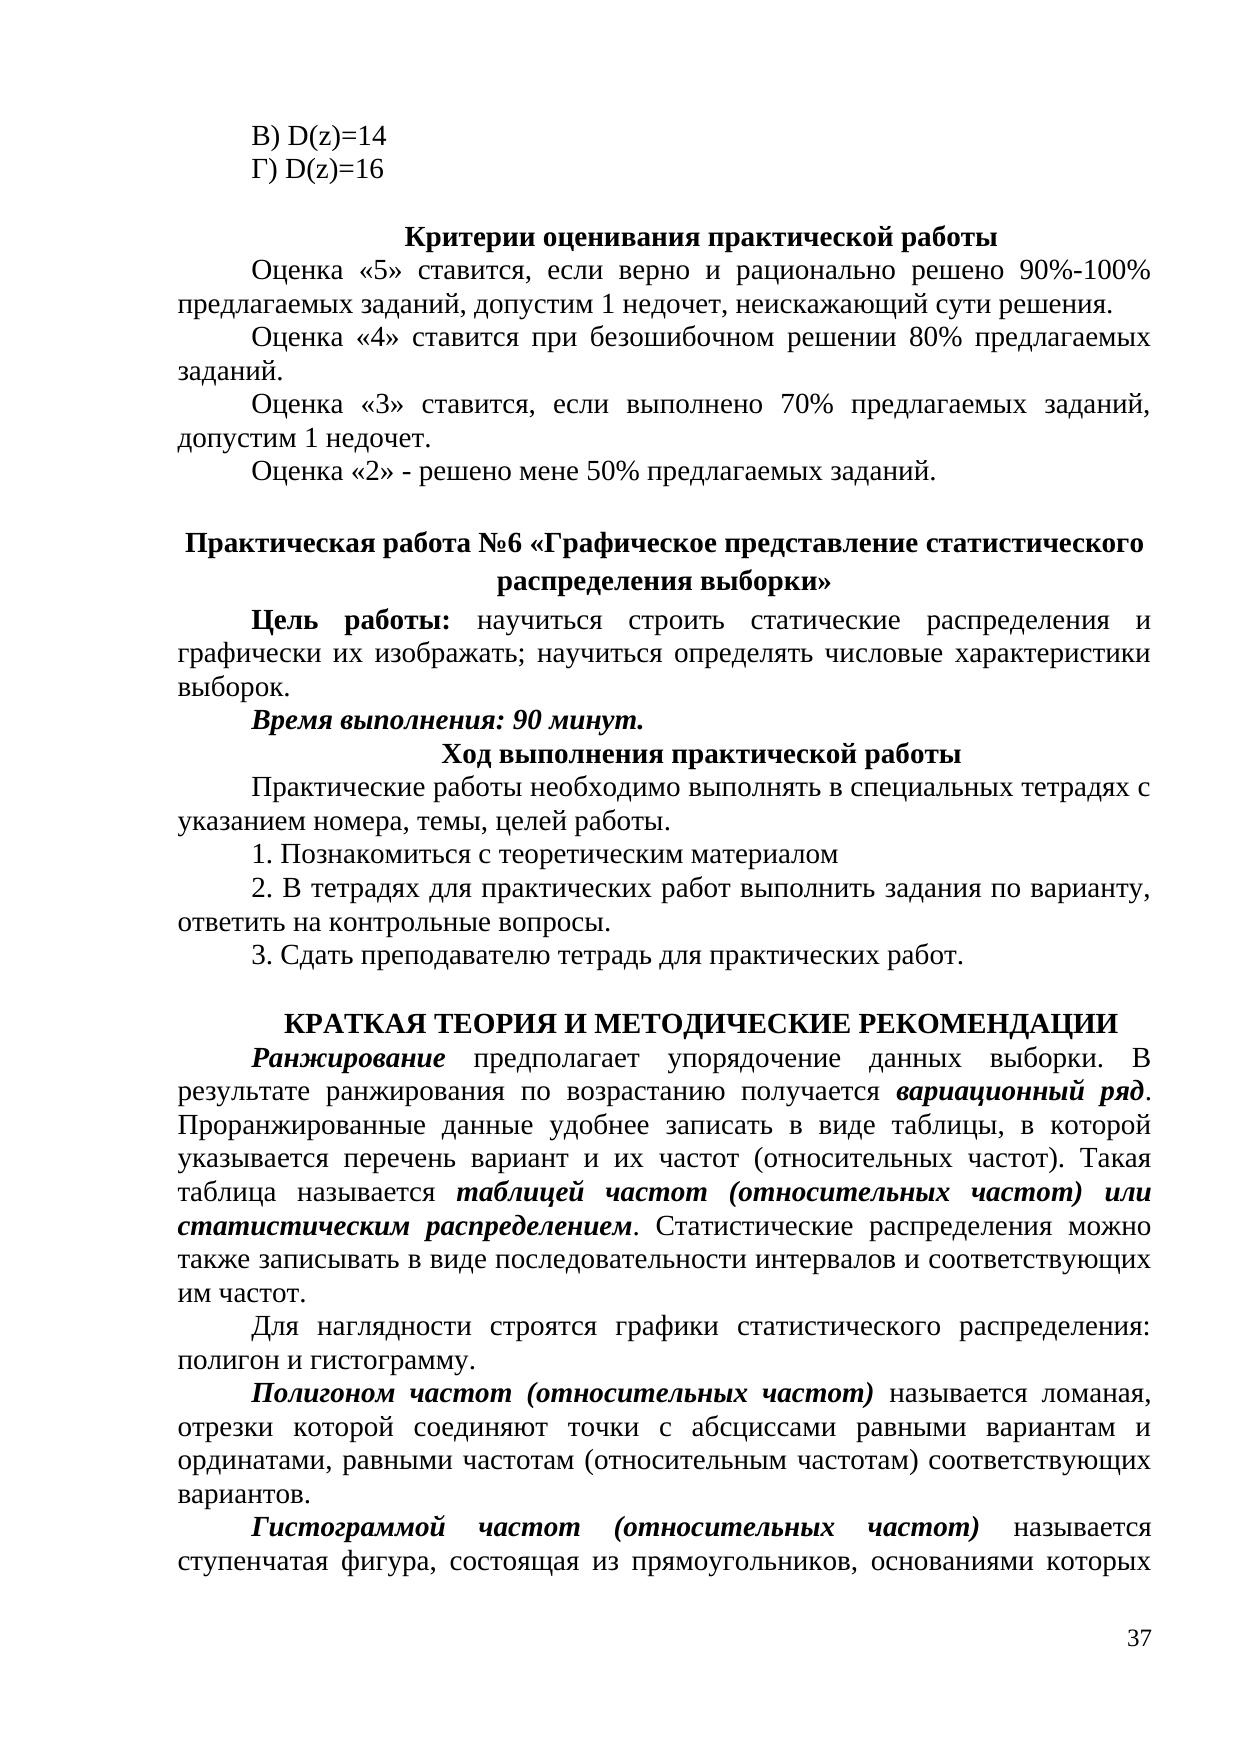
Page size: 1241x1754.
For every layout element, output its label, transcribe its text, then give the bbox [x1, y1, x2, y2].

text Оценка «4» ставится при безошибочном решении 80% предлагаемых заданий. [177, 319, 1152, 386]
text Критерии оценивания практической работы [177, 219, 1152, 252]
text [177, 1509, 1152, 1577]
text Оценка «3» ставится, если выполнено 70% предлагаемых заданий, допустим 1 недочет. [177, 386, 1152, 453]
text 1. Познакомиться с теоретическим материалом [177, 837, 1152, 870]
text Оценка «2» - решено мене 50% предлагаемых заданий. [177, 453, 1152, 487]
text Цель работы: научиться строить статические распределения и графически их изображать; научиться определять числовые характеристики выборок. [177, 602, 1152, 702]
text Оценка «5» ставится, если верно и рационально решено 90%-100% предлагаемых заданий, допустим 1 недочет, неискажающий сути решения. [177, 252, 1152, 319]
text Практические работы необходимо выполнять в специальных тетрадях с указанием номера, темы, целей работы. [177, 769, 1152, 837]
text 3. Сдать преподавателю тетрадь для практических работ. [177, 937, 1152, 971]
text Для наглядности строятся графики статистического распределения: полигон и гистограмму. [177, 1308, 1152, 1375]
text Ранжирование предполагает упорядочение данных выборки. В результате ранжирования по возрастанию получается вариационный ряд. Проранжированные данные удобнее записать в виде таблицы, в которой указывается перечень вариант и их частот (относительных частот). Такая таблица называется таблицей частот (относительных частот) или статистическим распределением. Статистические распределения можно также записывать в виде последовательности интервалов и соответствующих им частот. [177, 1040, 1152, 1308]
text 2. В тетрадях для практических работ выполнить задания по варианту, ответить на контрольные вопросы. [177, 870, 1152, 937]
subtitle Практическая работа №6 «Графическое представление статистического распределения выборки» [177, 525, 1152, 597]
text Полигоном частот (относительных частот) называется ломаная, отрезки которой соединяют точки с абсциссами равными вариантам и ординатами, равными частотам (относительным частотам) соответствующих вариантов. [177, 1375, 1152, 1509]
text Г) D(z)=16 [177, 152, 1152, 185]
text Время выполнения: 90 минут. [177, 702, 1152, 736]
text КРАТКАЯ ТЕОРИЯ И МЕТОДИЧЕСКИЕ РЕКОМЕНДАЦИИ [177, 1006, 1152, 1040]
text Ход выполнения практической работы [177, 736, 1152, 769]
text В) D(z)=14 [177, 118, 1152, 152]
